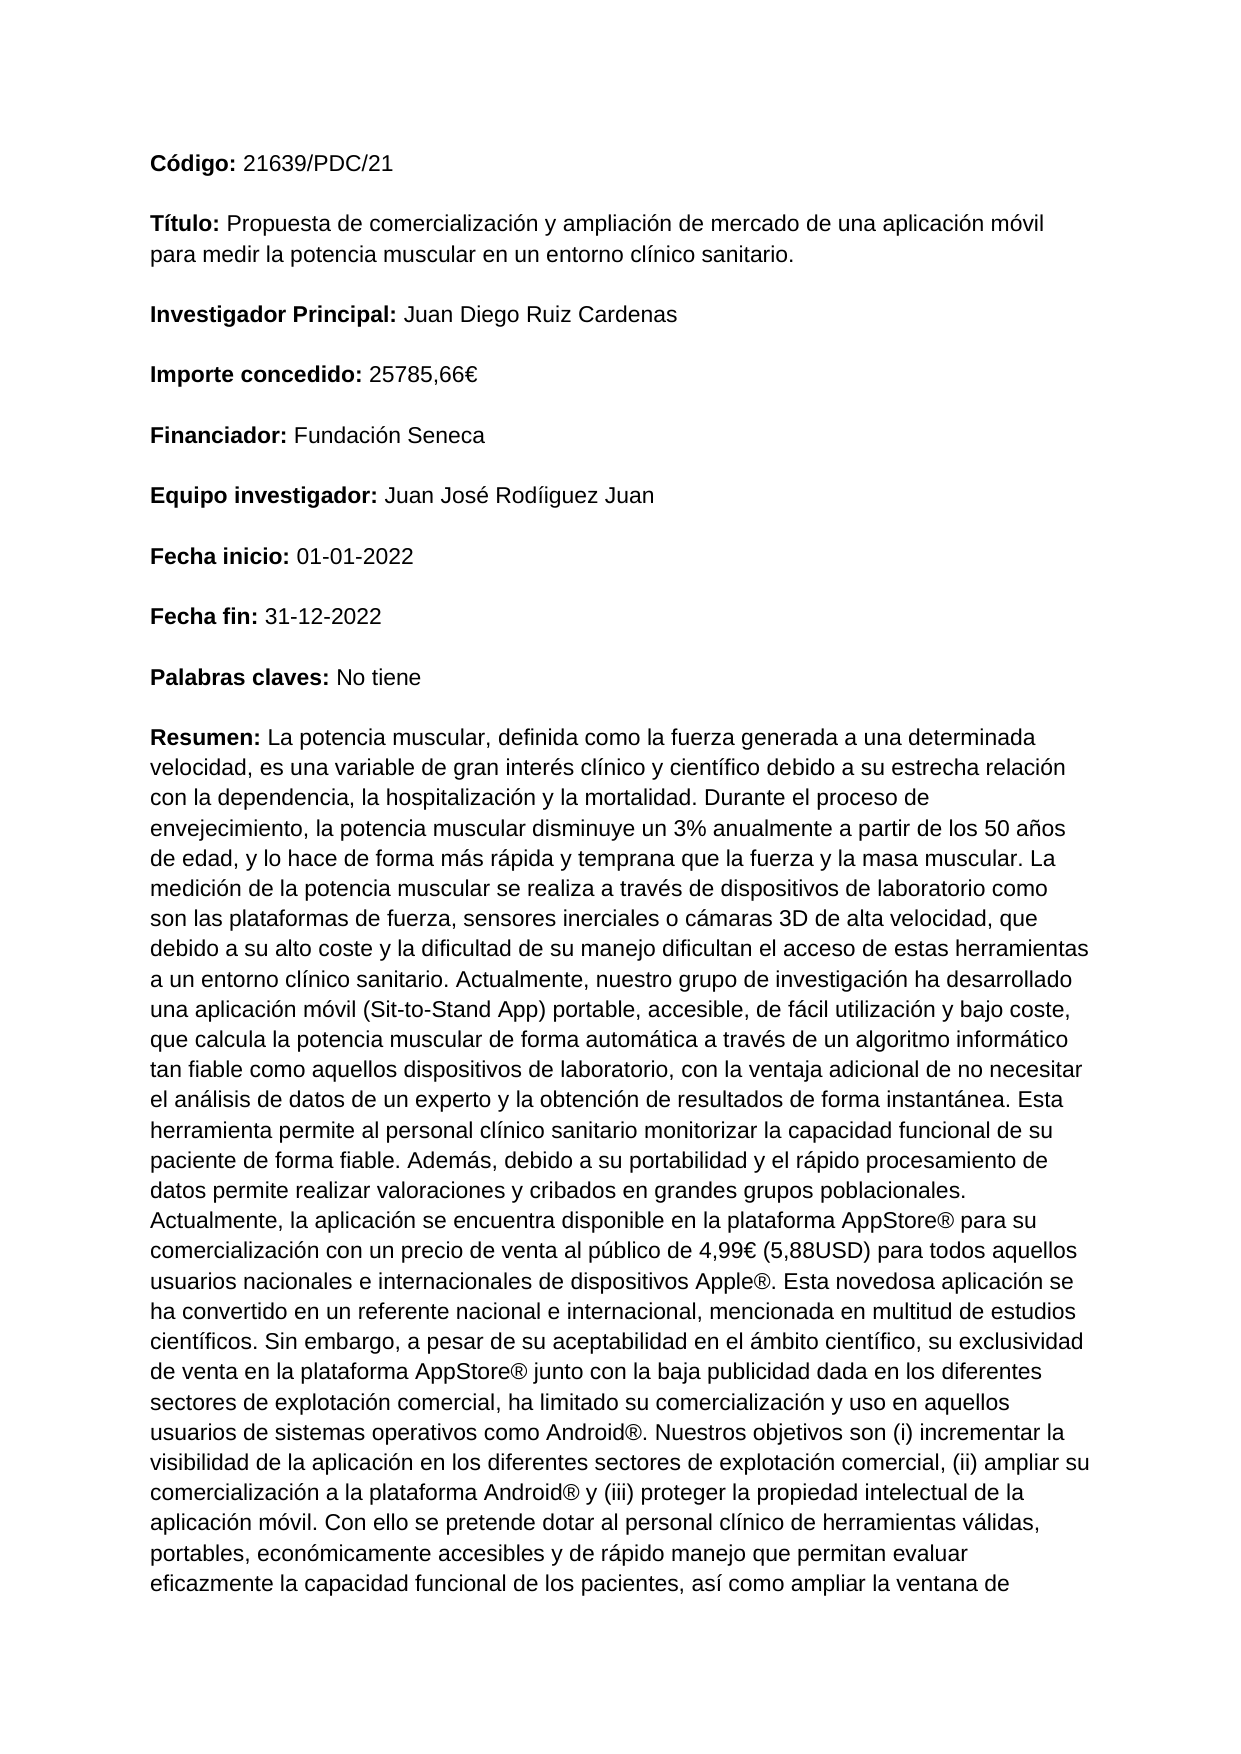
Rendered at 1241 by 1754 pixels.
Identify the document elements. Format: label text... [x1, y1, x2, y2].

text Fecha inicio: 01-01-2022 [150, 543, 1090, 569]
text Título: Propuesta de comercialización y ampliación de mercado de una aplicación móvil para medir la potencia muscular en un entorno clínico sanitario. [150, 210, 1090, 267]
text Fecha fin: 31-12-2022 [150, 603, 1090, 629]
text Palabras claves: No tiene [150, 663, 1090, 690]
text Equipo investigador: Juan José Rodíiguez Juan [150, 482, 1090, 509]
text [150, 724, 1090, 1596]
text Importe concedido: 25785,66€ [150, 361, 1090, 388]
text Financiador: Fundación Seneca [150, 422, 1090, 448]
text Código: 21639/PDC/21 [150, 150, 1090, 176]
text Investigador Principal: Juan Diego Ruiz Cardenas [150, 301, 1090, 327]
